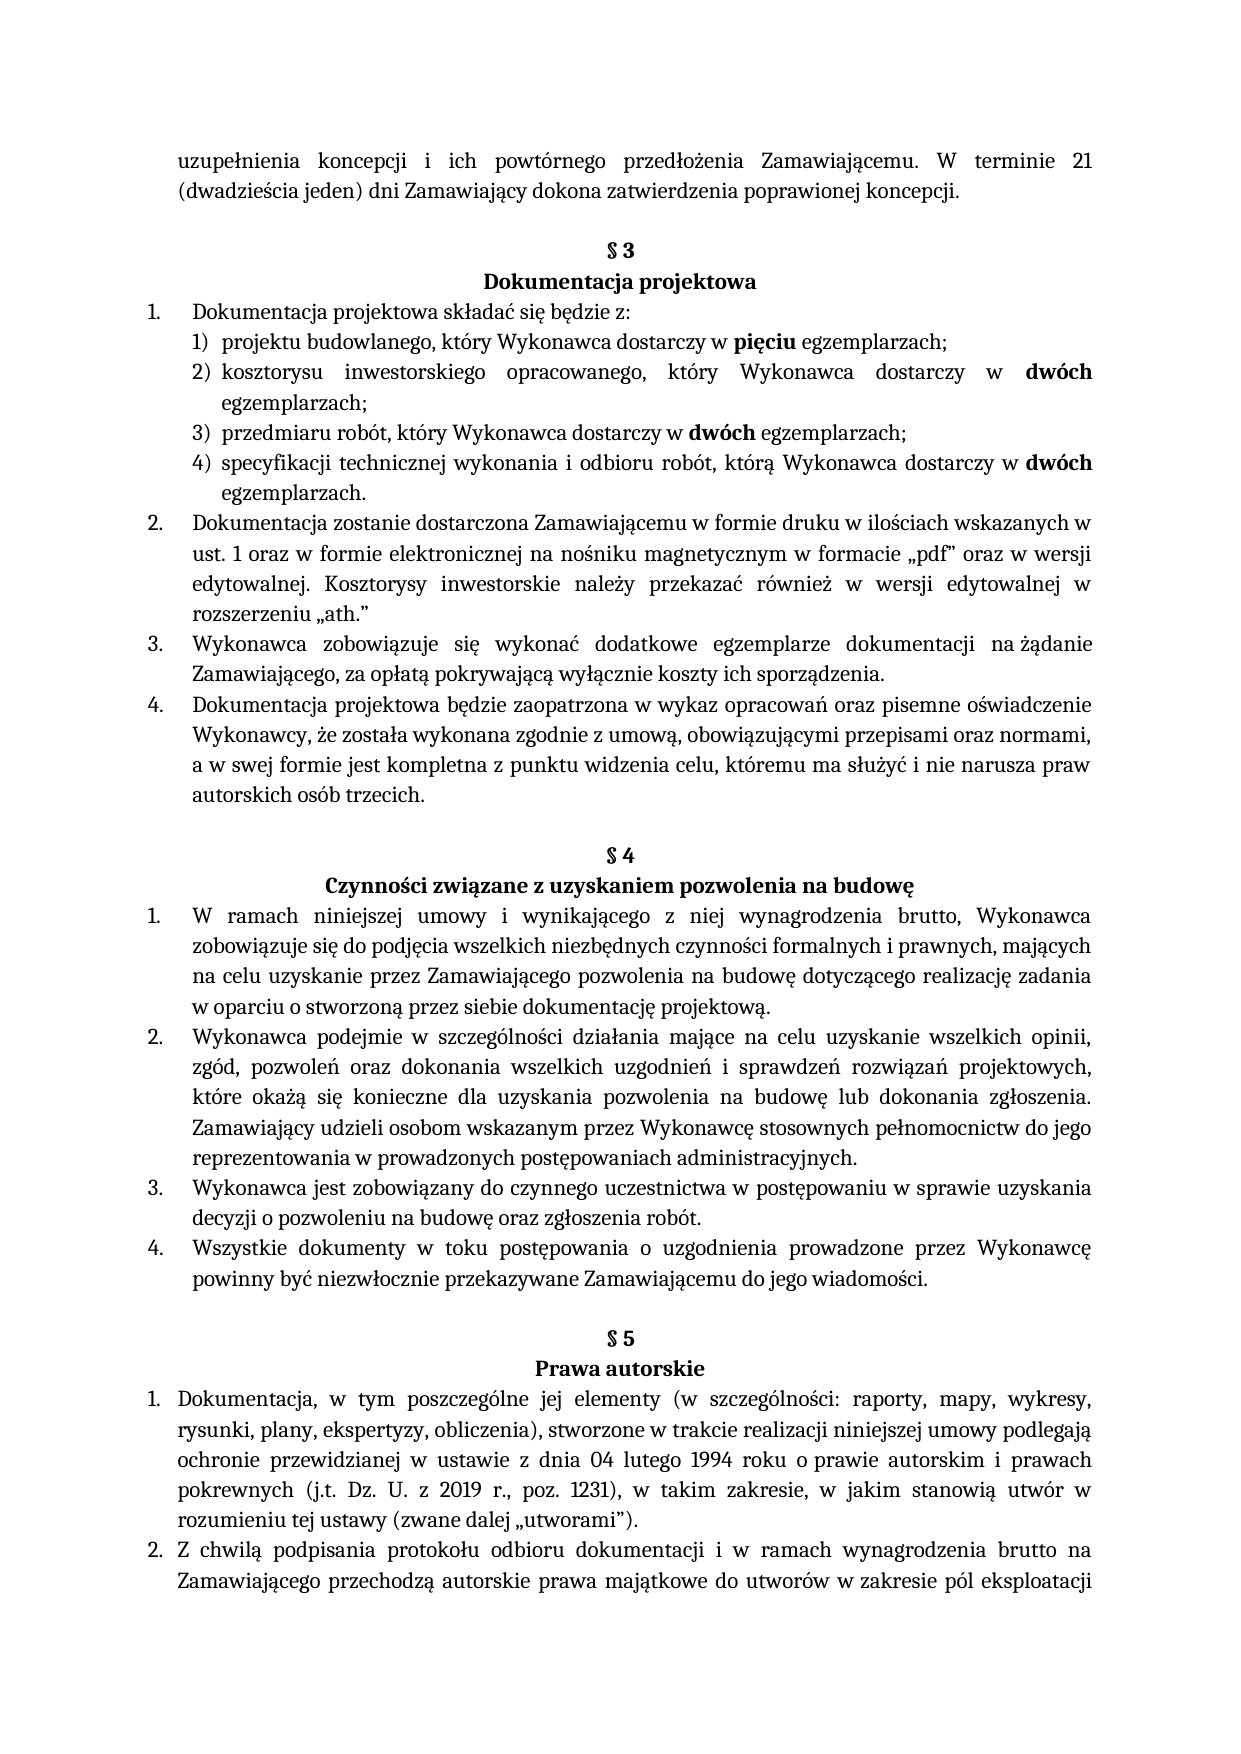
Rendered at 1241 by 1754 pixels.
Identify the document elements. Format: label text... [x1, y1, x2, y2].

list Wykonawca podejmie w szczególności działania mające na celu uzyskanie wszelkich opinii, zgód, pozwoleń oraz dokonania wszelkich uzgodnień i sprawdzeń rozwiązań projektowych, które okażą się konieczne dla uzyskania pozwolenia na budowę lub dokonania zgłoszenia. Zamawiający udzieli osobom wskazanym przez Wykonawcę stosownych pełnomocnictw do jego reprezentowania w prowadzonych postępowaniach administracyjnych. [148, 1024, 1093, 1171]
list Wykonawca jest zobowiązany do czynnego uczestnictwa w postępowaniu w sprawie uzyskania decyzji o pozwoleniu na budowę oraz zgłoszenia robót. [148, 1175, 1093, 1231]
text Czynności związane z uzyskaniem pozwolenia na budowę [148, 873, 1093, 899]
list W ramach niniejszej umowy i wynikającego z niej wynagrodzenia brutto, Wykonawca zobowiązuje się do podjęcia wszelkich niezbędnych czynności formalnych i prawnych, mających na celu uzyskanie przez Zamawiającego pozwolenia na budowę dotyczącego realizację zadania w oparciu o stworzoną przez siebie dokumentację projektową. [148, 903, 1093, 1020]
list Dokumentacja, w tym poszczególne jej elementy (w szczególności: raporty, mapy, wykresy, rysunki, plany, ekspertyzy, obliczenia), stworzone w trakcie realizacji niniejszej umowy podlegają ochronie przewidzianej w ustawie z dnia 04 lutego 1994 roku o prawie autorskim i prawach pokrewnych (j.t. Dz. U. z 2019 r., poz. 1231), w takim zakresie, w jakim stanowią utwór w rozumieniu tej ustawy (zwane dalej „utworami”). [148, 1386, 1093, 1533]
text § 4 [148, 842, 1093, 869]
text § 3 [148, 238, 1093, 264]
list Wszystkie dokumenty w toku postępowania o uzgodnienia prowadzone przez Wykonawcę powinny być niezwłocznie przekazywane Zamawiającemu do jego wiadomości. [148, 1235, 1093, 1292]
list Dokumentacja projektowa składać się będzie z: [148, 299, 1093, 325]
text § 5 [148, 1326, 1093, 1352]
list przedmiaru robót, który Wykonawca dostarczy w dwóch egzemplarzach; [192, 419, 1093, 446]
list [148, 148, 1093, 204]
list specyfikacji technicznej wykonania i odbioru robót, którą Wykonawca dostarczy w dwóch egzemplarzach. [192, 450, 1093, 506]
list projektu budowlanego, który Wykonawca dostarczy w pięciu egzemplarzach; [192, 329, 1093, 355]
list Dokumentacja zostanie dostarczona Zamawiającemu w formie druku w ilościach wskazanych w ust. 1 oraz w formie elektronicznej na nośniku magnetycznym w formacie „pdf” oraz w wersji edytowalnej. Kosztorysy inwestorskie należy przekazać również w wersji edytowalnej w rozszerzeniu „ath.” [148, 510, 1093, 627]
list kosztorysu inwestorskiego opracowanego, który Wykonawca dostarczy w dwóch egzemplarzach; [192, 359, 1093, 416]
text Dokumentacja projektowa [148, 268, 1093, 295]
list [148, 1537, 1093, 1594]
text Prawa autorskie [148, 1356, 1093, 1382]
list Wykonawca zobowiązuje się wykonać dodatkowe egzemplarze dokumentacji na żądanie Zamawiającego, za opłatą pokrywającą wyłącznie koszty ich sporządzenia. [148, 631, 1093, 687]
list Dokumentacja projektowa będzie zaopatrzona w wykaz opracowań oraz pisemne oświadczenie Wykonawcy, że została wykonana zgodnie z umową, obowiązującymi przepisami oraz normami, a w swej formie jest kompletna z punktu widzenia celu, któremu ma służyć i nie narusza praw autorskich osób trzecich. [148, 691, 1093, 808]
